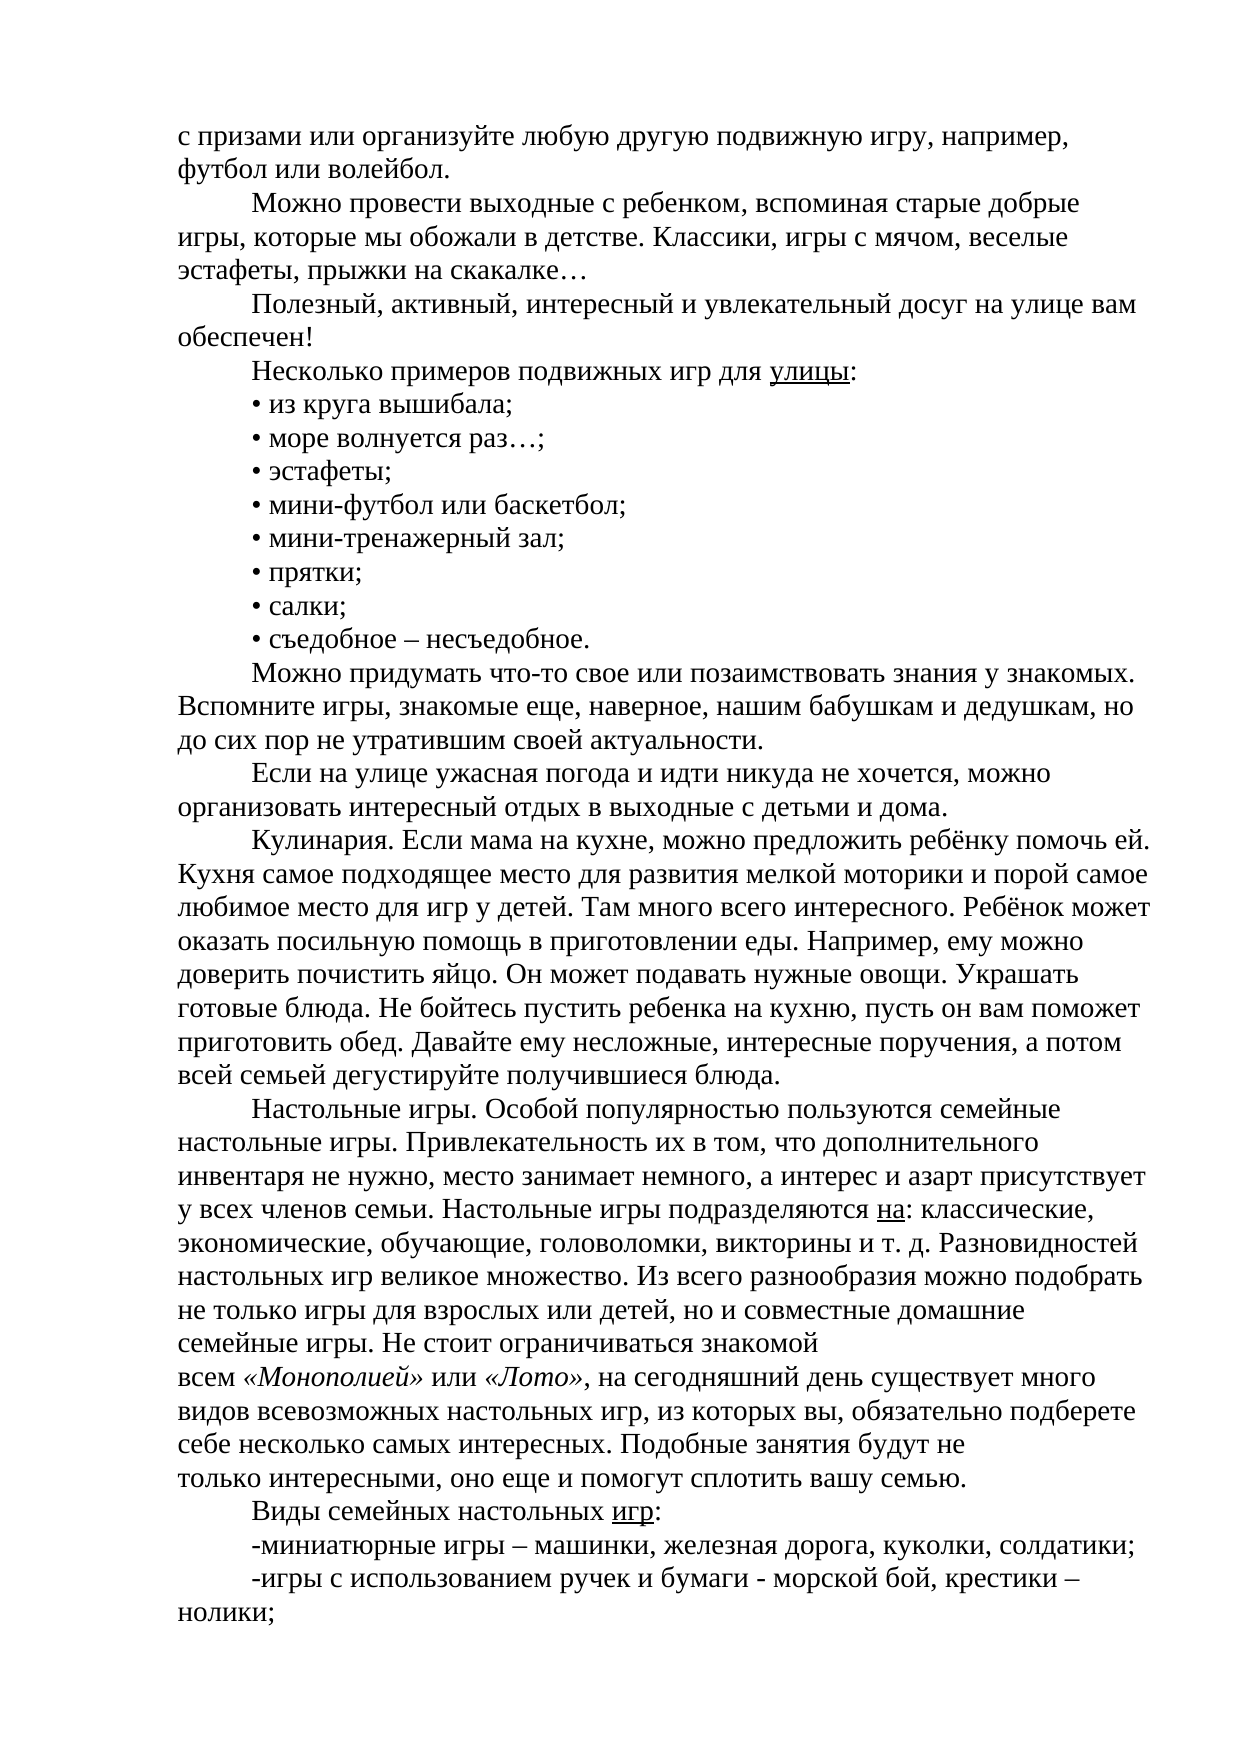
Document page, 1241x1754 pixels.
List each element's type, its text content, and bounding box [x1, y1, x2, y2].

text -миниатюрные игры – машинки, железная дорога, куколки, солдатики; [177, 1527, 1152, 1560]
text Можно провести выходные с ребенком, вспоминая старые добрые игры, которые мы обожали в детстве. Классики, игры с мячом, веселые эстафеты, прыжки на скакалке… [177, 185, 1152, 286]
text Можно придумать что-то свое или позаимствовать знания у знакомых. Вспомните игры, знакомые еще, наверное, нашим бабушкам и дедушкам, но до сих пор не утратившим своей актуальности. [177, 655, 1152, 755]
text Полезный, активный, интересный и увлекательный досуг на улице вам обеспечен! [177, 286, 1152, 353]
text -игры с использованием ручек и бумаги - морской бой, крестики – нолики; [177, 1560, 1152, 1627]
text • из круга вышибала; [177, 386, 1152, 420]
text Несколько примеров подвижных игр для улицы: [177, 353, 1152, 386]
text • эстафеты; [177, 453, 1152, 487]
text Если на улице ужасная погода и идти никуда не хочется, можно организовать интересный отдых в выходные с детьми и дома. [177, 755, 1152, 822]
text • съедобное – несъедобное. [177, 621, 1152, 655]
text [177, 118, 1152, 185]
text Виды семейных настольных игр: [177, 1493, 1152, 1527]
text • мини-тренажерный зал; [177, 521, 1152, 554]
text Настольные игры. Особой популярностью пользуются семейные настольные игры. Привлекательность их в том, что дополнительного инвентаря не нужно, место занимает немного, а интерес и азарт присутствует у всех членов семьи. Настольные игры подразделяются на: классические, экономические, обучающие, головоломки, викторины и т. д. Разновидностей настольных игр великое множество. Из всего разнообразия можно подобрать не только игры для взрослых или детей, но и совместные домашние семейные игры. Не стоит ограничиваться знакомой всем «Монополией» или «Лото», на сегодняшний день существует много видов всевозможных настольных игр, из которых вы, обязательно подберете себе несколько самых интересных. Подобные занятия будут не только интересными, оно еще и помогут сплотить вашу семью. [177, 1091, 1152, 1493]
text • мини-футбол или баскетбол; [177, 487, 1152, 521]
text • салки; [177, 588, 1152, 621]
text Кулинария. Если мама на кухне, можно предложить ребёнку помочь ей. Кухня самое подходящее место для развития мелкой моторики и порой самое любимое место для игр у детей. Там много всего интересного. Ребёнок может оказать посильную помощь в приготовлении еды. Например, ему можно доверить почистить яйцо. Он может подавать нужные овощи. Украшать готовые блюда. Не бойтесь пустить ребенка на кухню, пусть он вам поможет приготовить обед. Давайте ему несложные, интересные поручения, а потом всей семьей дегустируйте получившиеся блюда. [177, 822, 1152, 1091]
text • море волнуется раз…; [177, 420, 1152, 453]
text • прятки; [177, 554, 1152, 588]
